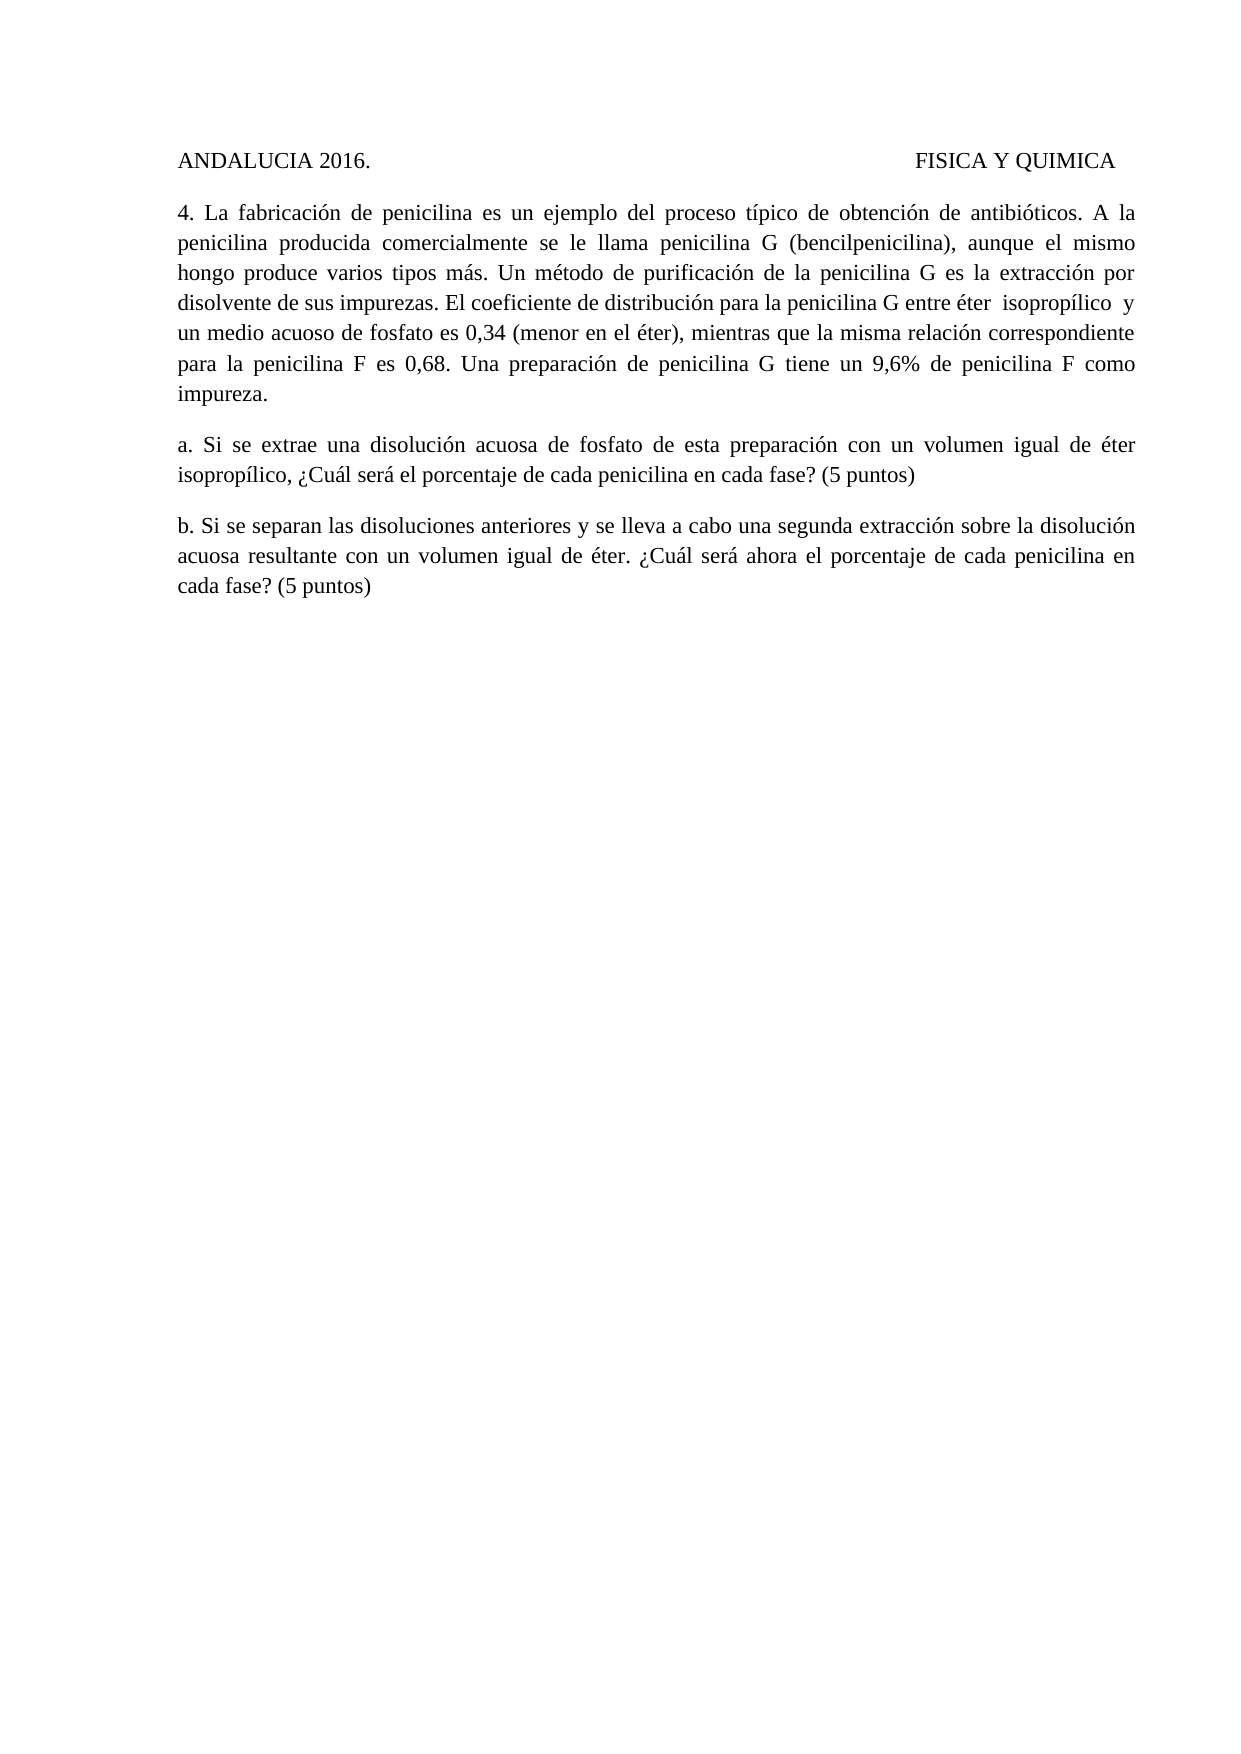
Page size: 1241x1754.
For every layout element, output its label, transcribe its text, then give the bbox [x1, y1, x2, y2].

text b. Si se separan las disoluciones anteriores y se lleva a cabo una segunda extracción sobre la disolución acuosa resultante con un volumen igual de éter. ¿Cuál será ahora el porcentaje de cada penicilina en cada fase? (5 puntos) [177, 512, 1137, 599]
text a. Si se extrae una disolución acuosa de fosfato de esta preparación con un volumen igual de éter isopropílico, ¿Cuál será el porcentaje de cada penicilina en cada fase? (5 puntos) [177, 431, 1137, 487]
text ANDALUCIA 2016. FISICA Y QUIMICA [177, 148, 1137, 174]
text 4. La fabricación de penicilina es un ejemplo del proceso típico de obtención de antibióticos. A la penicilina producida comercialmente se le llama penicilina G (bencilpenicilina), aunque el mismo hongo produce varios tipos más. Un método de purificación de la penicilina G es la extracción por disolvente de sus impurezas. El coeficiente de distribución para la penicilina G entre éter isopropílico y un medio acuoso de fosfato es 0,34 (menor en el éter), mientras que la misma relación correspondiente para la penicilina F es 0,68. Una preparación de penicilina G tiene un 9,6% de penicilina F como impureza. [177, 199, 1137, 406]
